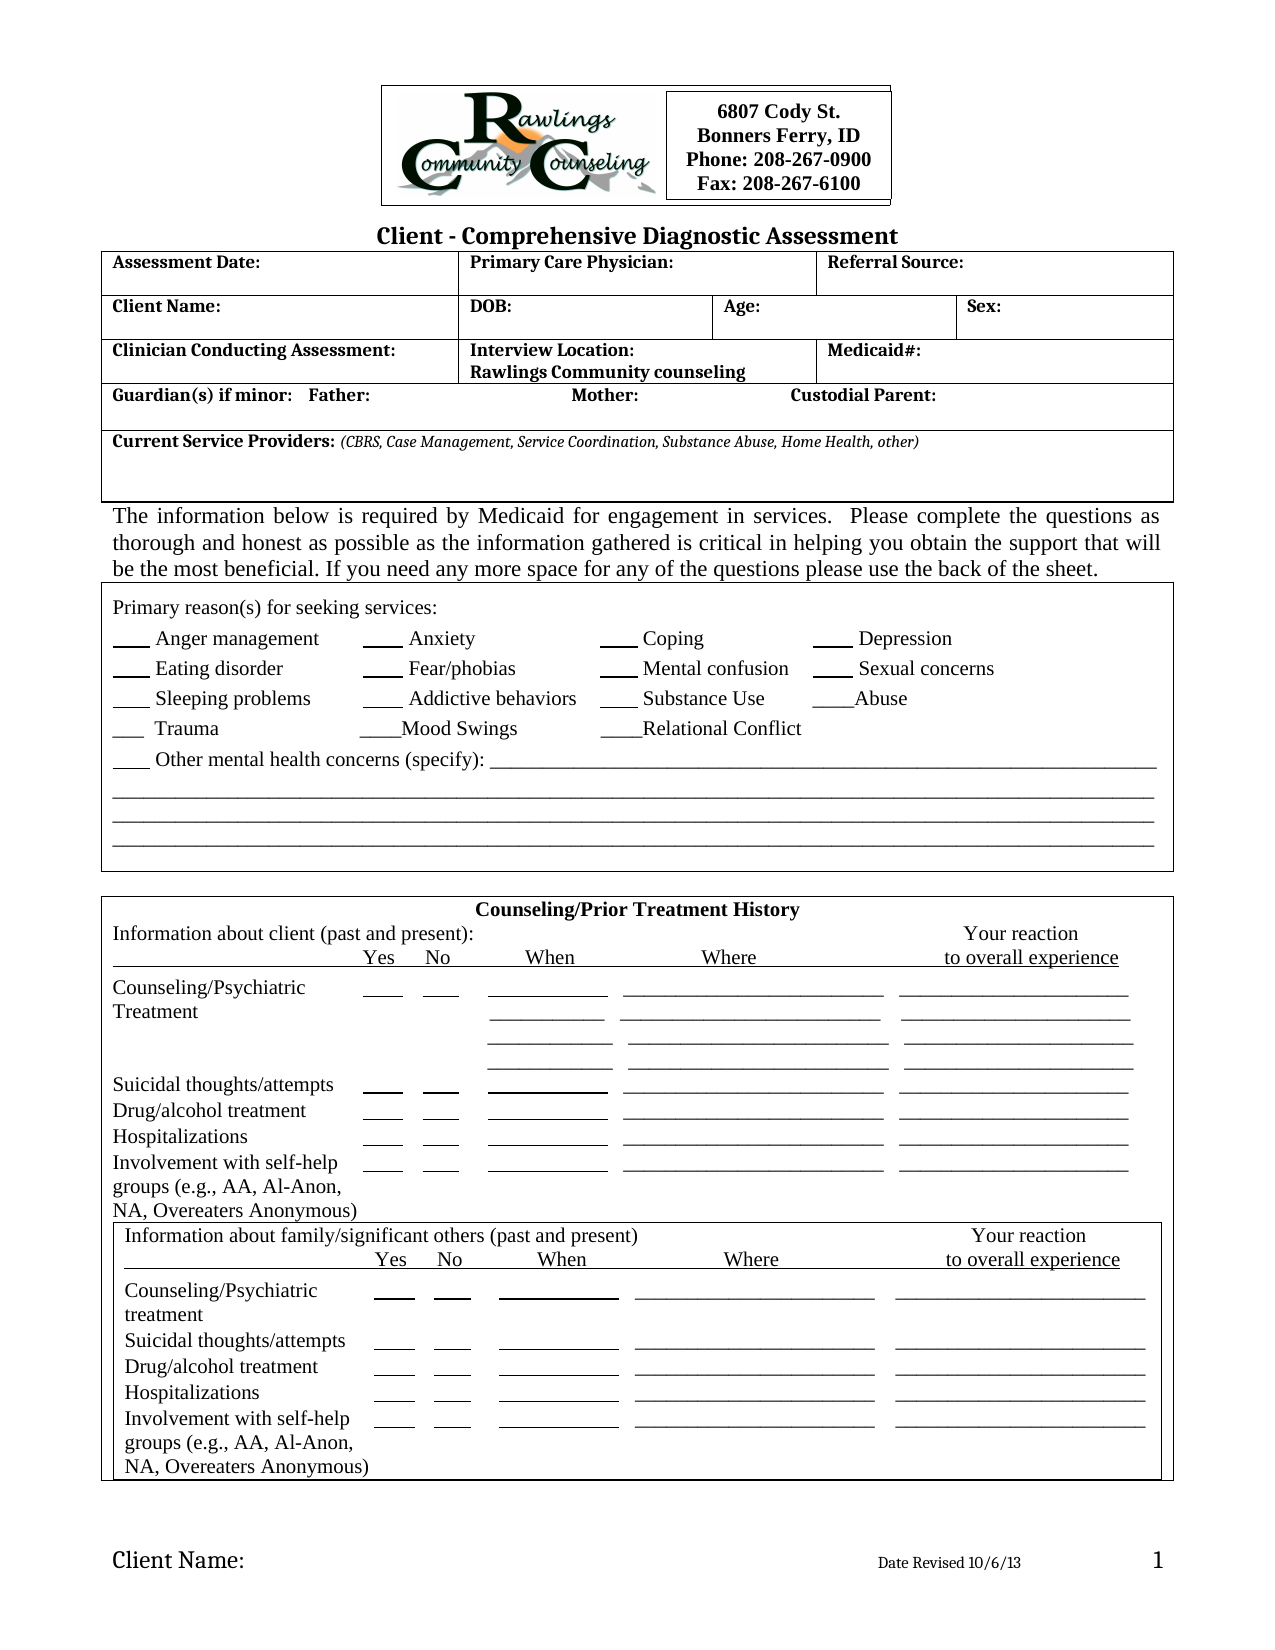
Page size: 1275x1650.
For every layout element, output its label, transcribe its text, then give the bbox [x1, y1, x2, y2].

table_header Referral Source: [817, 252, 1173, 295]
table_cell Sex: [957, 296, 1173, 339]
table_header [102, 897, 1173, 1479]
table_cell Current Service Providers: (CBRS, Case Management, Service Coordination, Substance Abuse, Home Health, other) [102, 431, 1173, 501]
table_cell DOB: [459, 296, 712, 339]
text Client - Comprehensive Diagnostic Assessment [112, 222, 1162, 251]
text The information below is required by Medicaid for engagement in services. Please complete the questions as thorough and honest as possible as the information gathered is critical in helping you obtain the support that will be the most beneficial. If you need any more space for any of the questions please use the back of the sheet. [112, 503, 1162, 582]
table_cell Age: [713, 296, 956, 339]
table_cell Medicaid#: [817, 340, 1173, 383]
table_header Assessment Date: [102, 252, 458, 295]
table_cell Guardian(s) if minor: Father: Mother: Custodial Parent: [102, 384, 1173, 430]
table_cell Client Name: [102, 296, 458, 339]
picture [396, 92, 657, 197]
table_header Primary reason(s) for seeking services: Anger management Anxiety Coping Depression Eating disorder Fear/phobias Mental confusion Sexual concerns Sleeping problems Addictive behaviors Substance Use ____Abuse ___ Trauma ____Mood Swings ____Relational Conflict Other mental health concerns (specify): ________________________________________________________________ ____________________________________________________________________________________________________________________________________________________________________________________________________________________________________________________________________________________________________________ [102, 583, 1173, 871]
table_cell Clinician Conducting Assessment: [102, 340, 458, 383]
table_cell Interview Location: Rawlings Community counseling [459, 340, 816, 383]
table_header Primary Care Physician: [459, 252, 816, 295]
